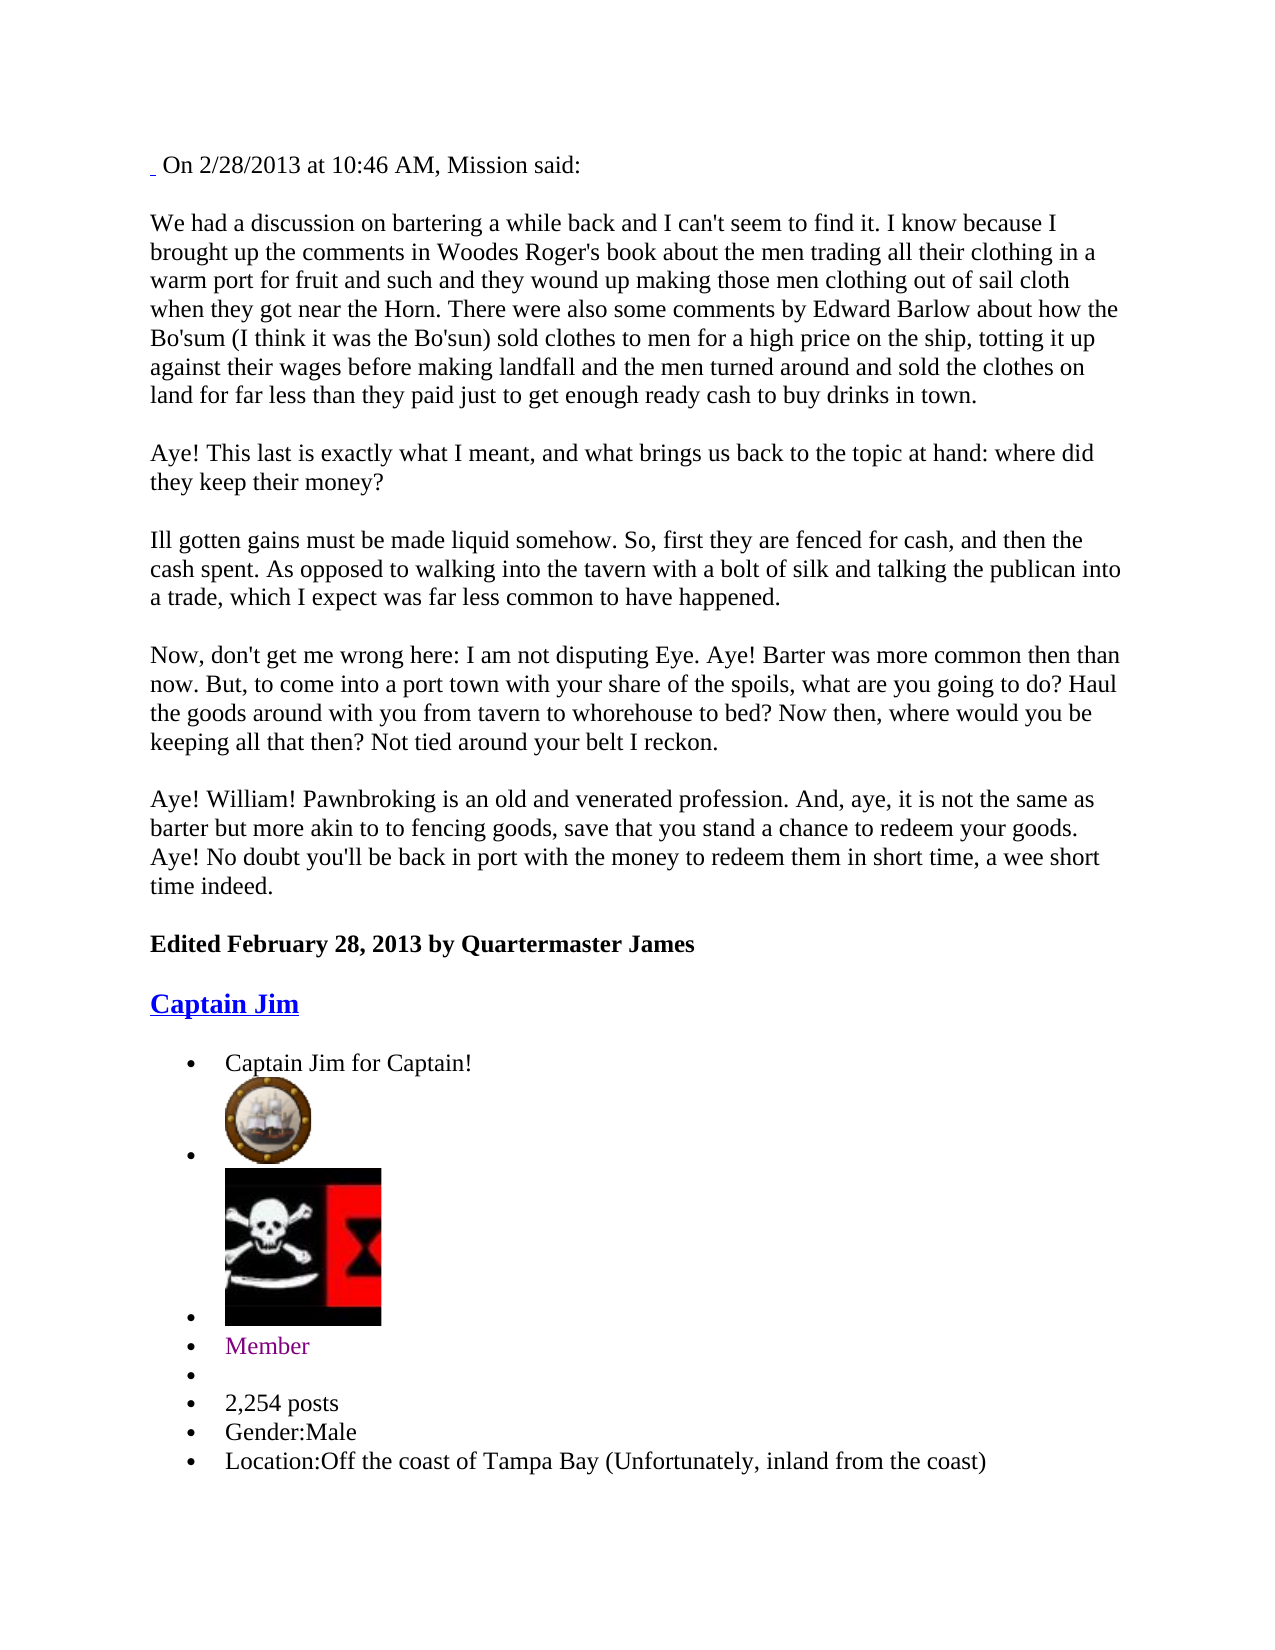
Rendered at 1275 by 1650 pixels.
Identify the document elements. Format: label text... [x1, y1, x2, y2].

list 2,254 posts [187, 1388, 1125, 1417]
text We had a discussion on bartering a while back and I can't seem to find it. I know because I brought up the comments in Woodes Roger's book about the men trading all their clothing in a warm port for fruit and such and they wound up making those men clothing out of sail cloth when they got near the Horn. There were also some comments by Edward Barlow about how the Bo'sum (I think it was the Bo'sun) sold clothes to men for a high price on the ship, totting it up against their wages before making landfall and the men turned around and sold the clothes on land for far less than they paid just to get enough ready cash to buy drinks in town. [150, 208, 1125, 409]
picture [225, 1168, 382, 1326]
text Ill gotten gains must be made liquid somehow. So, first they are fenced for cash, and then the cash spent. As opposed to walking into the tavern with a bolt of silk and talking the publican into a trade, which I expect was far less common to have happened. [150, 525, 1125, 611]
text Edited February 28, 2013 by Quartermaster James [150, 929, 1125, 957]
text Aye! William! Pawnbroking is an old and venerated profession. And, aye, it is not the same as barter but more akin to to fencing goods, save that you stand a chance to redeem your goods. Aye! No doubt you'll be back in port with the money to redeem them in short time, a wee short time indeed. [150, 784, 1125, 899]
text Now, don't get me wrong here: I am not disputing Eye. Aye! Barter was more common then than now. But, to come into a port town with your share of the spoils, what are you going to do? Haul the goods around with you from tavern to whorehouse to bed? Now then, where would you be keeping all that then? Not tied around your belt I reckon. [150, 640, 1125, 755]
text Captain Jim [150, 987, 1125, 1019]
text On 2/28/2013 at 10:46 AM, Mission said: [150, 150, 1125, 179]
list Captain Jim for Captain! [187, 1048, 1125, 1077]
list Member [187, 1331, 1125, 1360]
text Aye! This last is exactly what I meant, and what brings us back to the topic at hand: where did they keep their money? [150, 438, 1125, 496]
picture [225, 1077, 312, 1164]
list Location:Off the coast of Tampa Bay (Unfortunately, inland from the coast) [187, 1446, 1125, 1475]
list Gender:Male [187, 1417, 1125, 1446]
